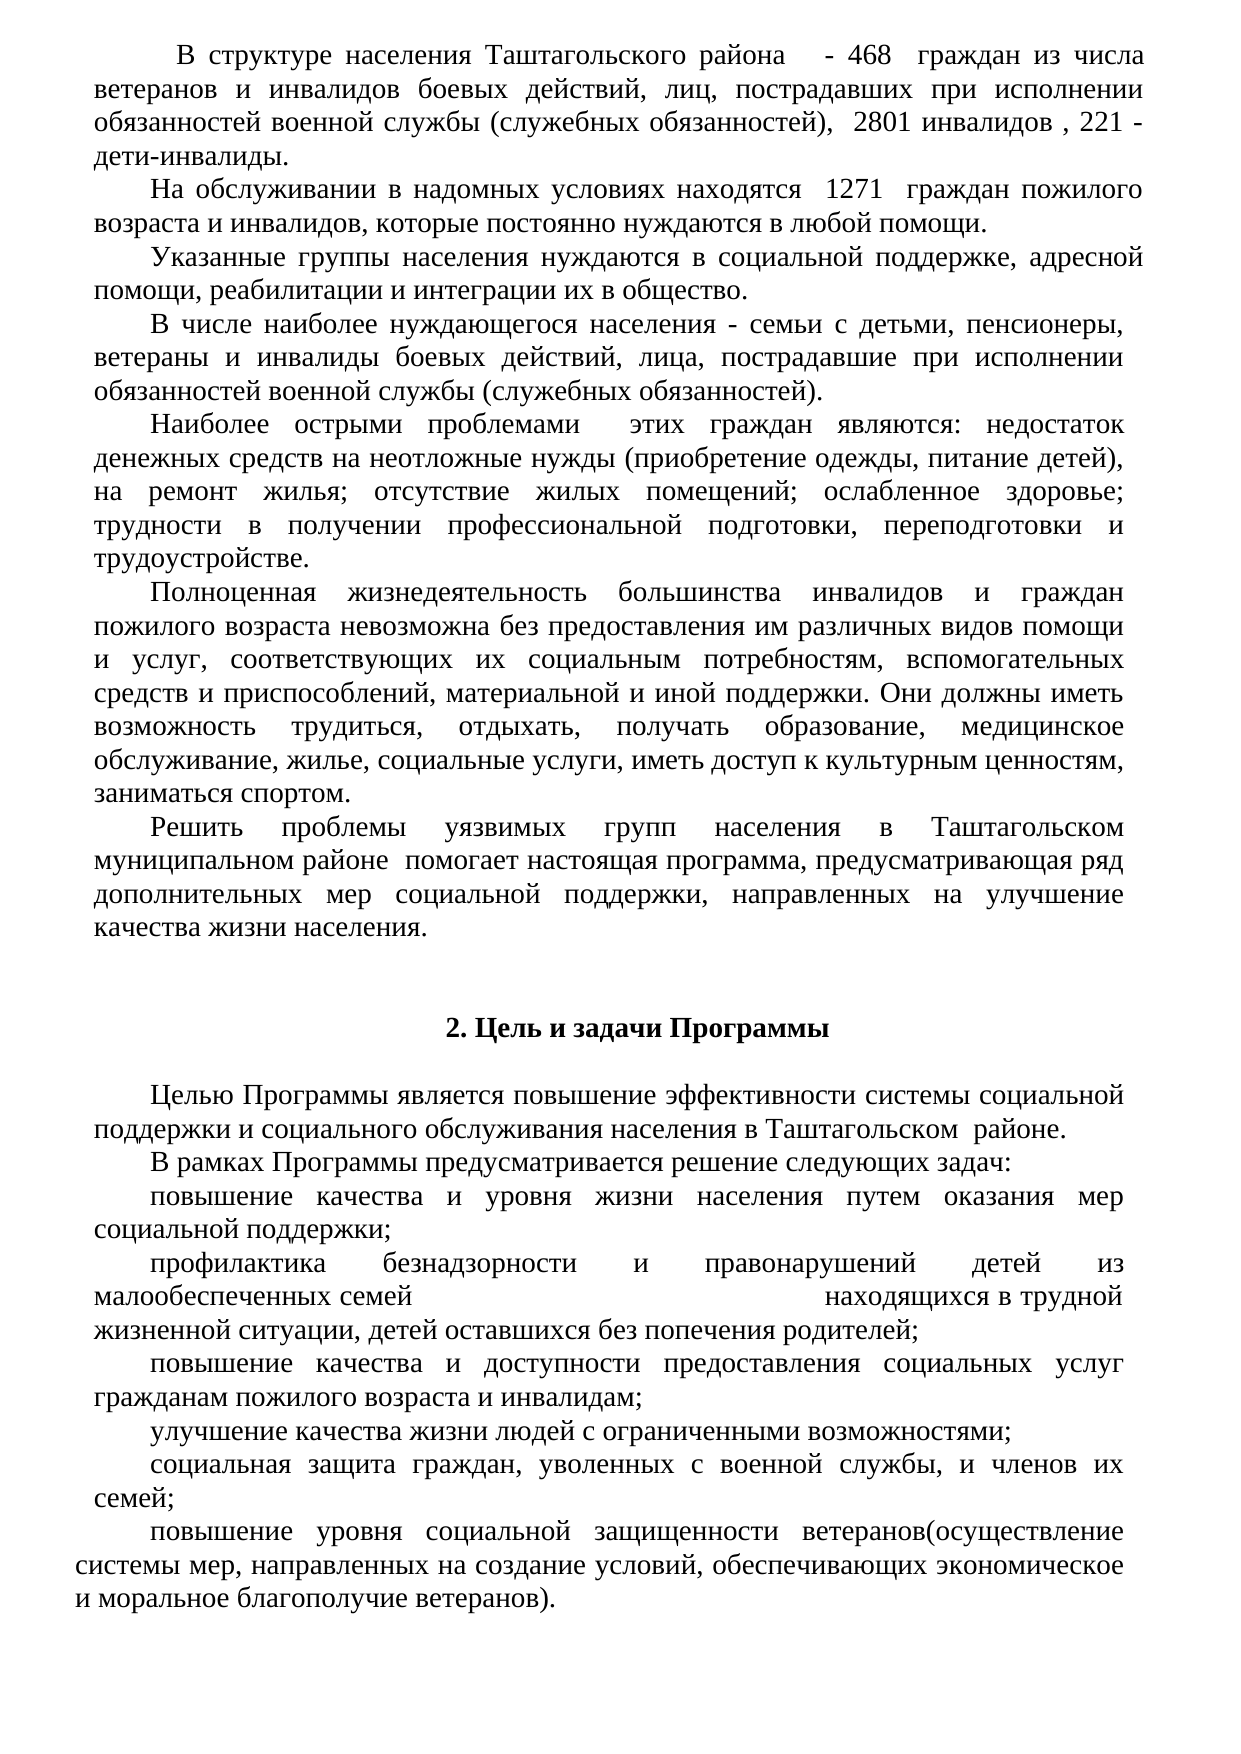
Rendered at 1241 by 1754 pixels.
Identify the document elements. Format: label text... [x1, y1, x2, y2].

text повышение уровня социальной защищенности ветеранов(осуществление системы мер, направленных на создание условий, обеспечивающих экономическое и моральное благополучие ветеранов). [75, 1513, 1125, 1614]
text Полноценная жизнедеятельность большинства инвалидов и граждан пожилого возраста невозможна без предоставления им различных видов помощи и услуг, соответствующих их социальным потребностям, вспомогательных средств и приспособлений, материальной и иной поддержки. Они должны иметь возможность трудиться, отдыхать, получать образование, медицинское обслуживание, жилье, социальные услуги, иметь доступ к культурным ценностям, заниматься спортом. [94, 574, 1125, 809]
text повышение качества и уровня жизни населения путем оказания мер социальной поддержки; [94, 1178, 1125, 1245]
text улучшение качества жизни людей с ограниченными возможностями; [94, 1413, 1125, 1446]
text Решить проблемы уязвимых групп населения в Таштагольском муниципальном районе помогает настоящая программа, предусматривающая ряд дополнительных мер социальной поддержки, направленных на улучшение качества жизни населения. [94, 809, 1125, 943]
text В структуре населения Таштагольского района - 468 граждан из числа ветеранов и инвалидов боевых действий, лиц, пострадавших при исполнении обязанностей военной службы (служебных обязанностей), 2801 инвалидов , 221 - дети-инвалиды. [94, 37, 1144, 172]
text 2. Цель и задачи Программы [94, 1010, 1125, 1044]
text В числе наиболее нуждающегося населения - семьи с детьми, пенсионеры, ветераны и инвалиды боевых действий, лица, пострадавшие при исполнении обязанностей военной службы (служебных обязанностей). [94, 306, 1125, 406]
text Наиболее острыми проблемами этих граждан являются: недостаток денежных средств на неотложные нужды (приобретение одежды, питание детей), на ремонт жилья; отсутствие жилых помещений; ослабленное здоровье; трудности в получении профессиональной подготовки, переподготовки и трудоустройстве. [94, 406, 1125, 574]
text На обслуживании в надомных условиях находятся 1271 граждан пожилого возраста и инвалидов, которые постоянно нуждаются в любой помощи. [94, 172, 1144, 239]
text социальная защита граждан, уволенных с военной службы, и членов их семей; [94, 1446, 1125, 1513]
text профилактика безнадзорности и правонарушений детей из малообеспеченных семей находящихся в трудной жизненной ситуации, детей оставшихся без попечения родителей; [94, 1245, 1125, 1346]
text В рамках Программы предусматривается решение следующих задач: [94, 1144, 1125, 1178]
text повышение качества и доступности предоставления социальных услуг гражданам пожилого возраста и инвалидам; [94, 1346, 1125, 1413]
text Целью Программы является повышение эффективности системы социальной поддержки и социального обслуживания населения в Таштагольском районе. [94, 1077, 1125, 1144]
text Указанные группы населения нуждаются в социальной поддержке, адресной помощи, реабилитации и интеграции их в общество. [94, 239, 1144, 306]
